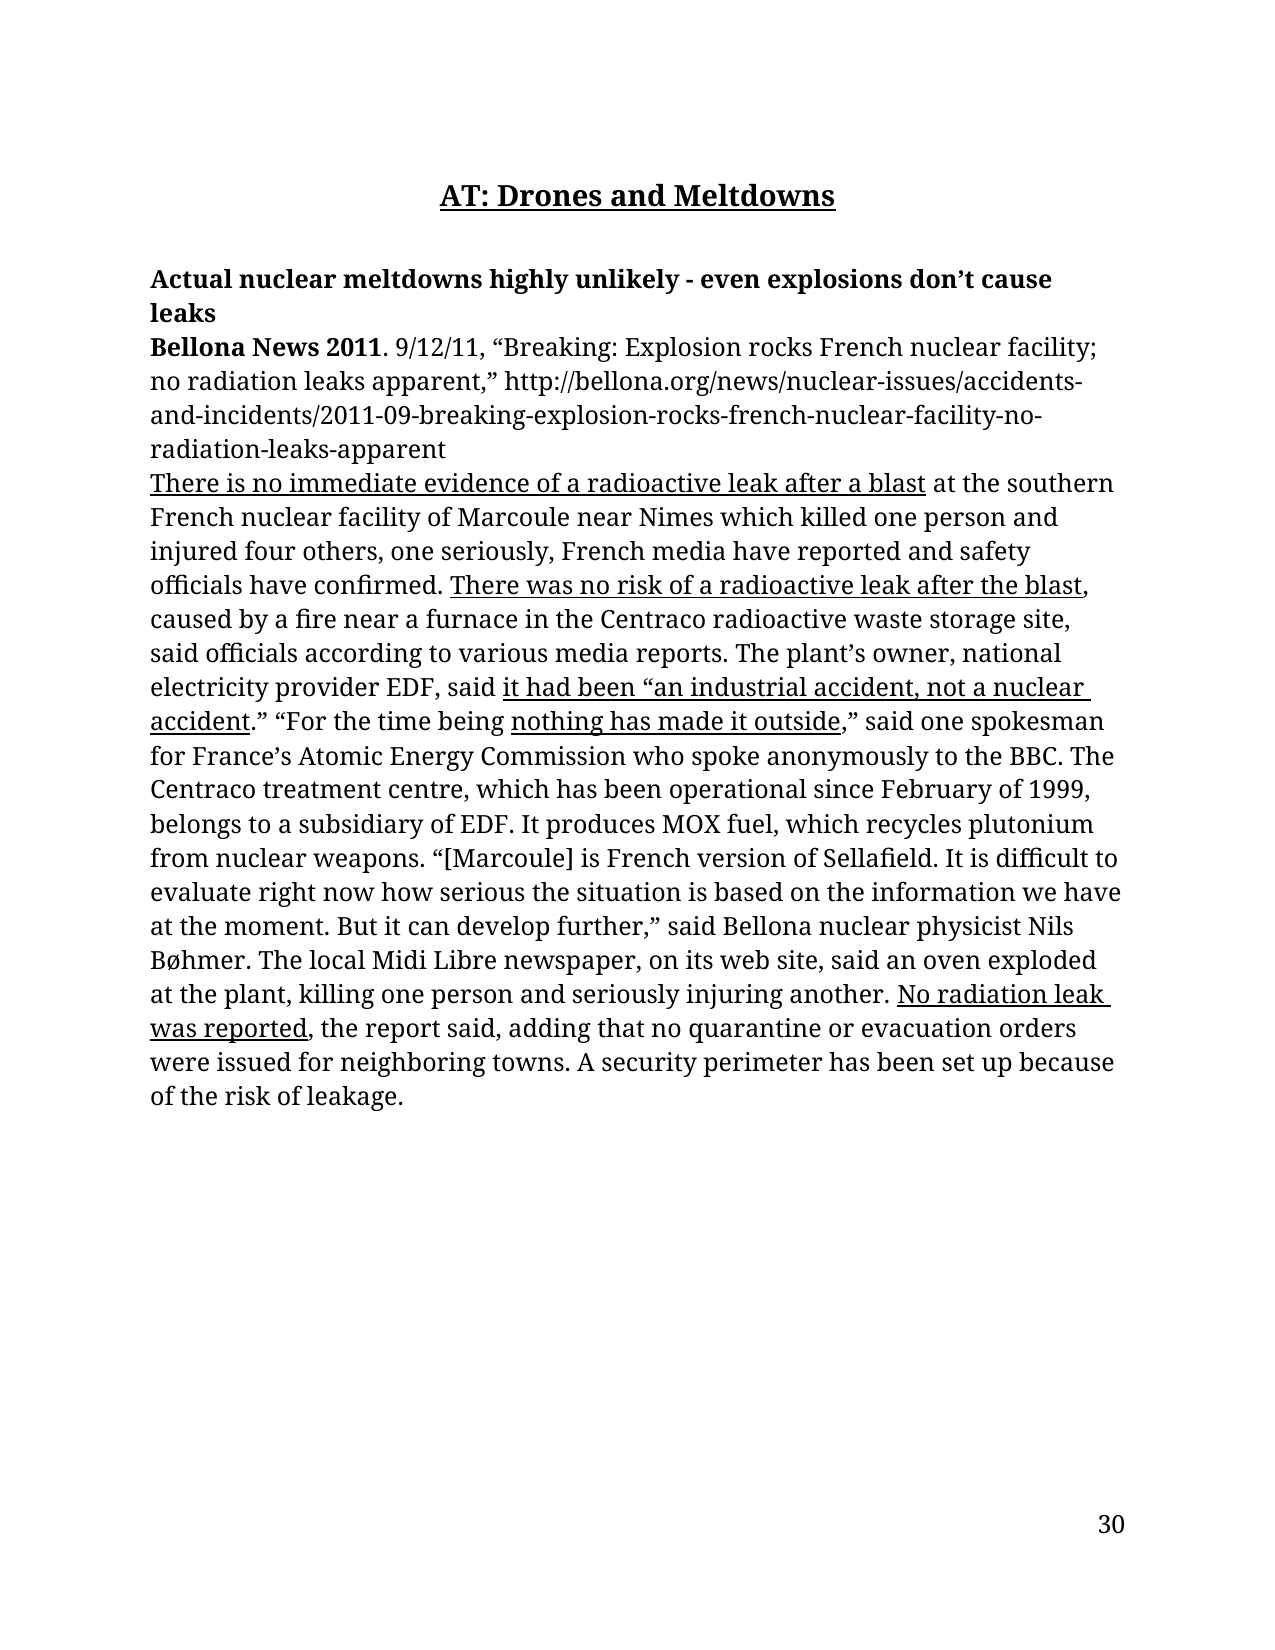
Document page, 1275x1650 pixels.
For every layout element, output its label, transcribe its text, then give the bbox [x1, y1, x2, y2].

subtitle AT: Drones and Meltdowns [150, 175, 1125, 215]
text Actual nuclear meltdowns highly unlikely - even explosions don’t cause leaks [150, 261, 1125, 329]
text There is no immediate evidence of a radioactive leak after a blast at the southern French nuclear facility of Marcoule near Nimes which killed one person and injured four others, one seriously, French media have reported and safety officials have confirmed. There was no risk of a radioactive leak after the blast, caused by a fire near a furnace in the Centraco radioactive waste storage site, said officials according to various media reports. The plant’s owner, national electricity provider EDF, said it had been “an industrial accident, not a nuclear accident.” “For the time being nothing has made it outside,” said one spokesman for France’s Atomic Energy Commission who spoke anonymously to the BBC. The Centraco treatment centre, which has been operational since February of 1999, belongs to a subsidiary of EDF. It produces MOX fuel, which recycles plutonium from nuclear weapons. “[Marcoule] is French version of Sellafield. It is difficult to evaluate right now how serious the situation is based on the information we have at the moment. But it can develop further,” said Bellona nuclear physicist Nils Bøhmer. The local Midi Libre newspaper, on its web site, said an oven exploded at the plant, killing one person and seriously injuring another. No radiation leak was reported, the report said, adding that no quarantine or evacuation orders were issued for neighboring towns. A security perimeter has been set up because of the risk of leakage. [150, 466, 1125, 1113]
text Bellona News 2011. 9/12/11, “Breaking: Explosion rocks French nuclear facility; no radiation leaks apparent,” http://bellona.org/news/nuclear-issues/accidents-and-incidents/2011-09-breaking-explosion-rocks-french-nuclear-facility-no-radiation-leaks-apparent [150, 329, 1125, 466]
